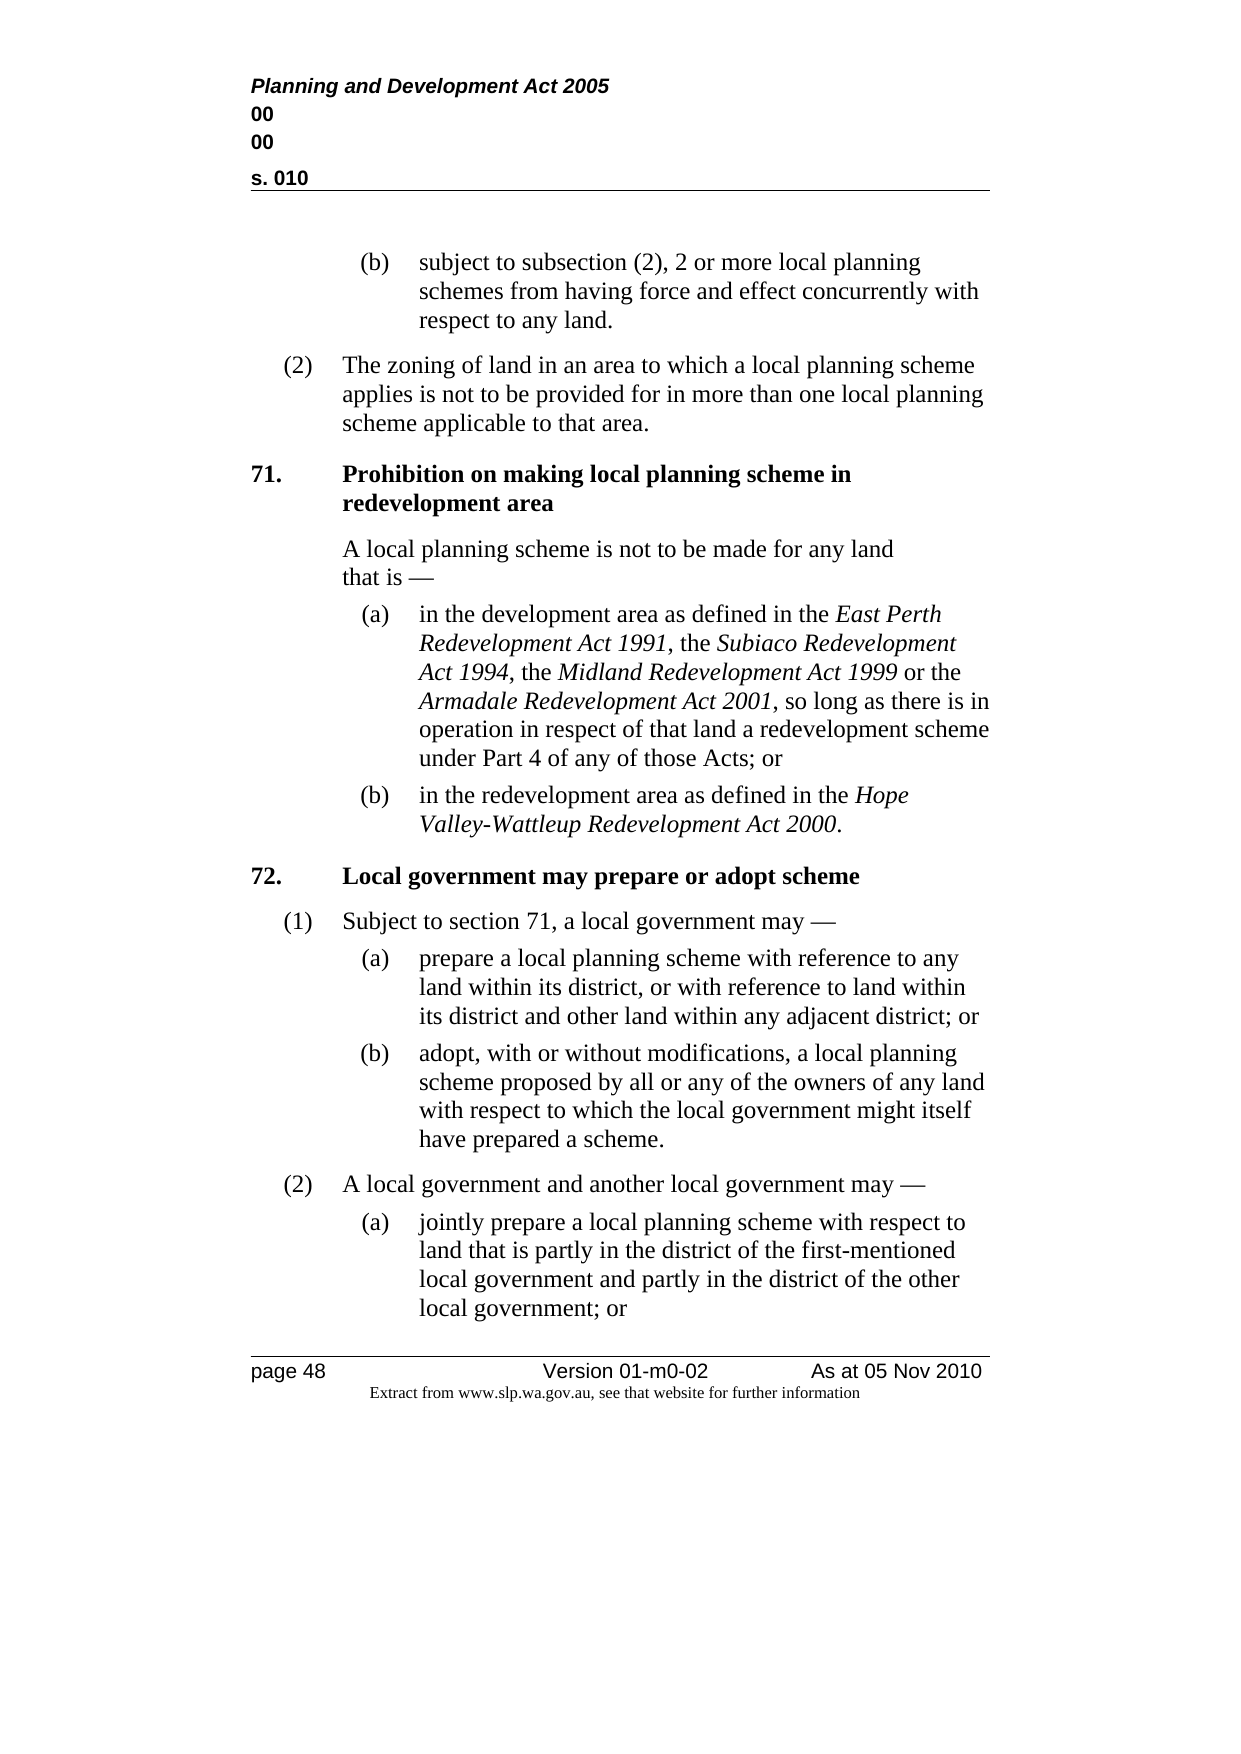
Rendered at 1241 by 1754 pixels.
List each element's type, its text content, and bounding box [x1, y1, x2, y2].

text (a) jointly prepare a local planning scheme with respect to land that is partly in the district of the first-mentioned local government and partly in the district of the other local government; or [251, 1207, 990, 1322]
text (b) subject to subsection (2), 2 or more local planning schemes from having force and effect concurrently with respect to any land. [251, 247, 990, 334]
subtitle 71. Prohibition on making local planning scheme in redevelopment area [251, 459, 990, 517]
text (2) The zoning of land in an area to which a local planning scheme applies is not to be provided for in more than one local planning scheme applicable to that area. [251, 350, 990, 437]
text A local planning scheme is not to be made for any land that is — [251, 534, 990, 591]
subtitle 72. Local government may prepare or adopt scheme [251, 861, 990, 889]
text (b) in the redevelopment area as defined in the Hope Valley-Wattleup Redevelopment Act 2000. [251, 780, 990, 838]
text (1) Subject to section 71, a local government may — [251, 906, 990, 935]
text (2) A local government and another local government may — [251, 1169, 990, 1198]
text (a) in the development area as defined in the East Perth Redevelopment Act 1991, the Subiaco Redevelopment Act 1994, the Midland Redevelopment Act 1999 or the Armadale Redevelopment Act 2001, so long as there is in operation in respect of that land a redevelopment scheme under Part 4 of any of those Acts; or [251, 599, 990, 772]
text (a) prepare a local planning scheme with reference to any land within its district, or with reference to land within its district and other land within any adjacent district; or [251, 943, 990, 1029]
text (b) adopt, with or without modifications, a local planning scheme proposed by all or any of the owners of any land with respect to which the local government might itself have prepared a scheme. [251, 1038, 990, 1153]
